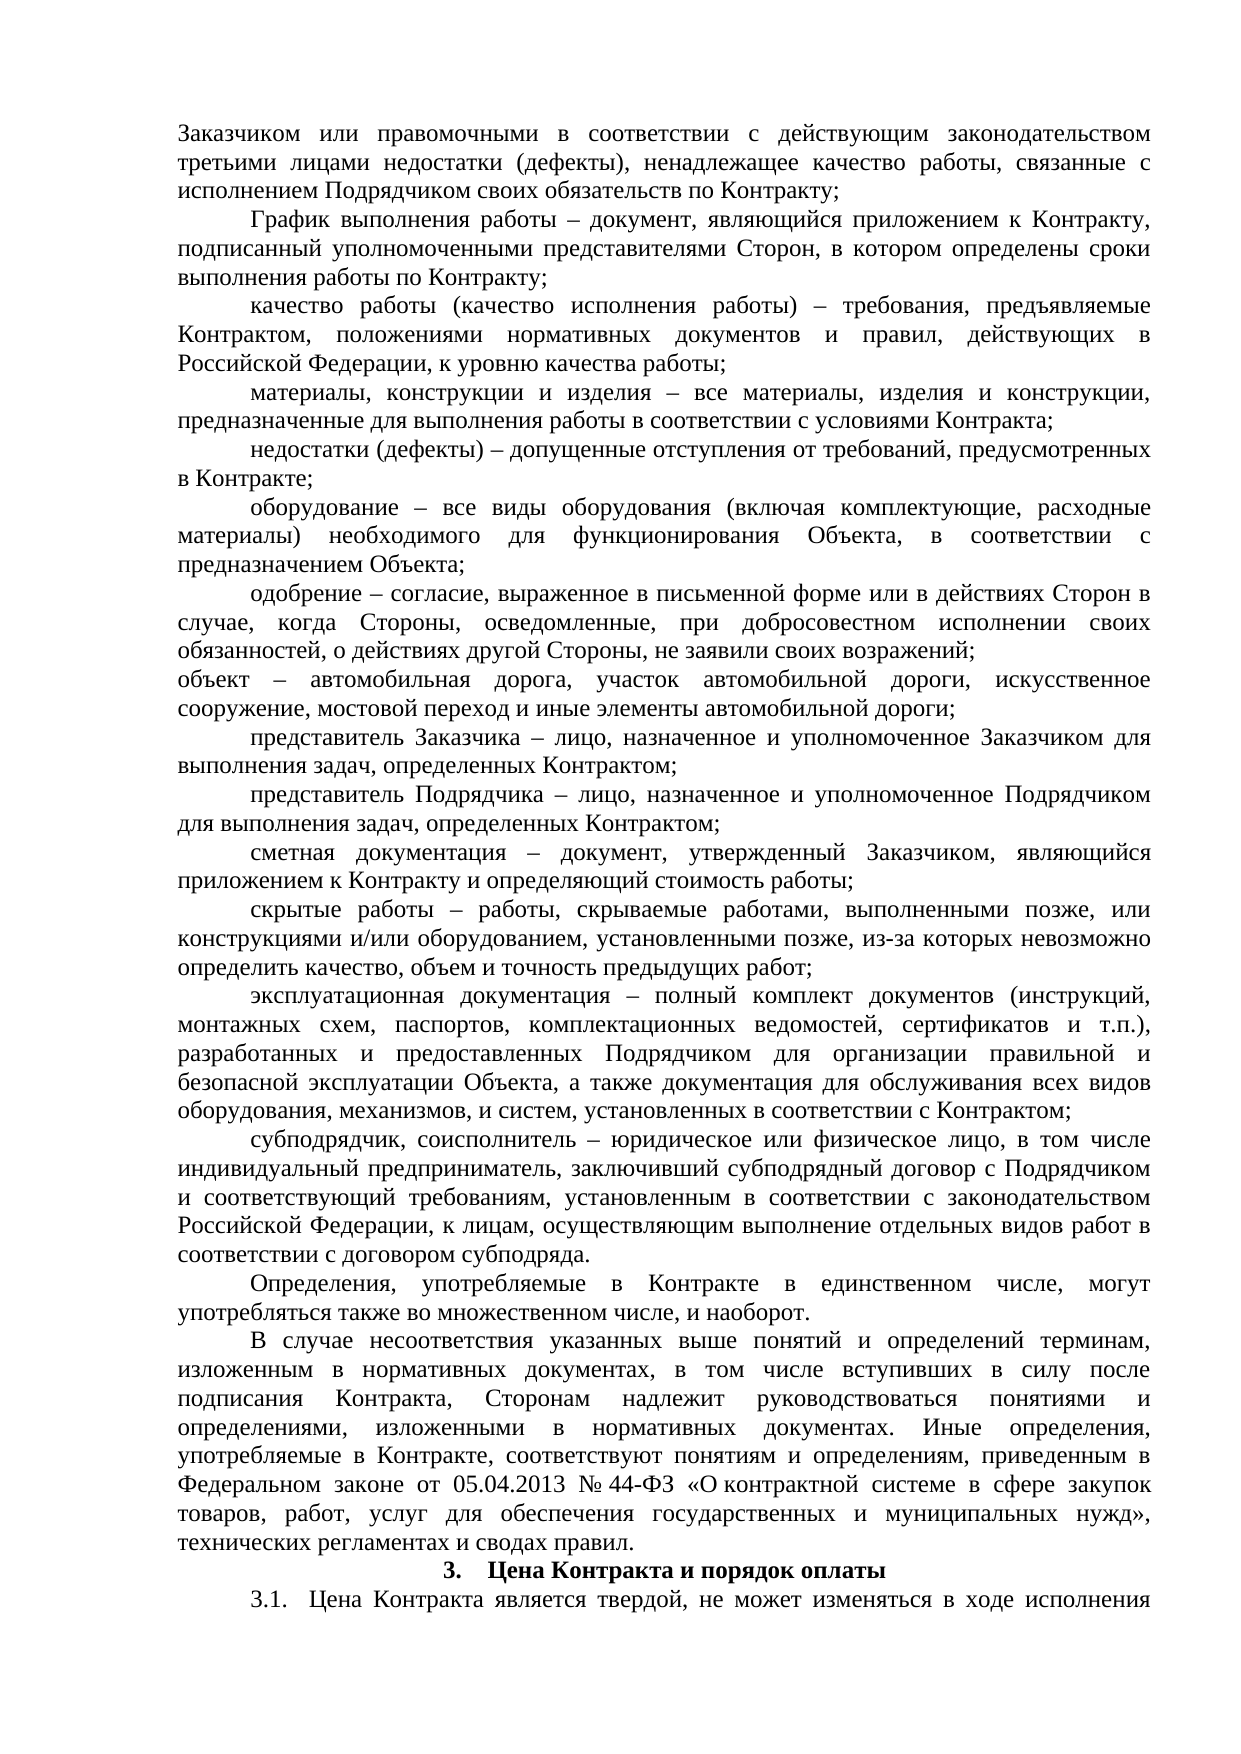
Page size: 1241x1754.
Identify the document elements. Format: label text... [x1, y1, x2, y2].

text представитель Заказчика – лицо, назначенное и уполномоченное Заказчиком для выполнения задач, определенных Контрактом; [177, 722, 1152, 779]
text График выполнения работы – документ, являющийся приложением к Контракту, подписанный уполномоченными представителями Сторон, в котором определены сроки выполнения работы по Контракту; [177, 204, 1152, 291]
text недостатки (дефекты) – допущенные отступления от требований, предусмотренных в Контракте; [177, 434, 1152, 492]
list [177, 1584, 1152, 1613]
text объект – автомобильная дорога, участок автомобильной дороги, искусственное сооружение, мостовой переход и иные элементы автомобильной дороги; [177, 664, 1152, 722]
text представитель Подрядчика – лицо, назначенное и уполномоченное Подрядчиком для выполнения задач, определенных Контрактом; [177, 779, 1152, 837]
text сметная документация – документ, утвержденный Заказчиком, являющийся приложением к Контракту и определяющий стоимость работы; [177, 837, 1152, 894]
text качество работы (качество исполнения работы) – требования, предъявляемые Контрактом, положениями нормативных документов и правил, действующих в Российской Федерации, к уровню качества работы; [177, 291, 1152, 377]
text субподрядчик, соисполнитель – юридическое или физическое лицо, в том числе индивидуальный предприниматель, заключивший субподрядный договор с Подрядчиком и соответствующий требованиям, установленным в соответствии с законодательством Российской Федерации, к лицам, осуществляющим выполнение отдельных видов работ в соответствии с договором субподряда. [177, 1124, 1152, 1268]
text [177, 118, 1152, 204]
text Определения, употребляемые в Контракте в единственном числе, могут употребляться также во множественном числе, и наоборот. [177, 1268, 1152, 1326]
text одобрение – согласие, выраженное в письменной форме или в действиях Сторон в случае, когда Стороны, осведомленные, при добросовестном исполнении своих обязанностей, о действиях другой Стороны, не заявили своих возражений; [177, 578, 1152, 664]
list Цена Контракта и порядок оплаты [177, 1556, 1152, 1584]
text скрытые работы – работы, скрываемые работами, выполненными позже, или конструкциями и/или оборудованием, установленными позже, из-за которых невозможно определить качество, объем и точность предыдущих работ; [177, 894, 1152, 981]
text материалы, конструкции и изделия – все материалы, изделия и конструкции, предназначенные для выполнения работы в соответствии с условиями Контракта; [177, 377, 1152, 434]
text эксплуатационная документация – полный комплект документов (инструкций, монтажных схем, паспортов, комплектационных ведомостей, сертификатов и т.п.), разработанных и предоставленных Подрядчиком для организации правильной и безопасной эксплуатации Объекта, а также документация для обслуживания всех видов оборудования, механизмов, и систем, установленных в соответствии с Контрактом; [177, 981, 1152, 1124]
text оборудование – все виды оборудования (включая комплектующие, расходные материалы) необходимого для функционирования Объекта, в соответствии с предназначением Объекта; [177, 492, 1152, 578]
text В случае несоответствия указанных выше понятий и определений терминам, изложенным в нормативных документах, в том числе вступивших в силу после подписания Контракта, Сторонам надлежит руководствоваться понятиями и определениями, изложенными в нормативных документах. Иные определения, употребляемые в Контракте, соответствуют понятиям и определениям, приведенным в Федеральном законе от 05.04.2013 № 44-ФЗ «О контрактной системе в сфере закупок товаров, работ, услуг для обеспечения государственных и муниципальных нужд», технических регламентах и сводах правил. [177, 1326, 1152, 1556]
